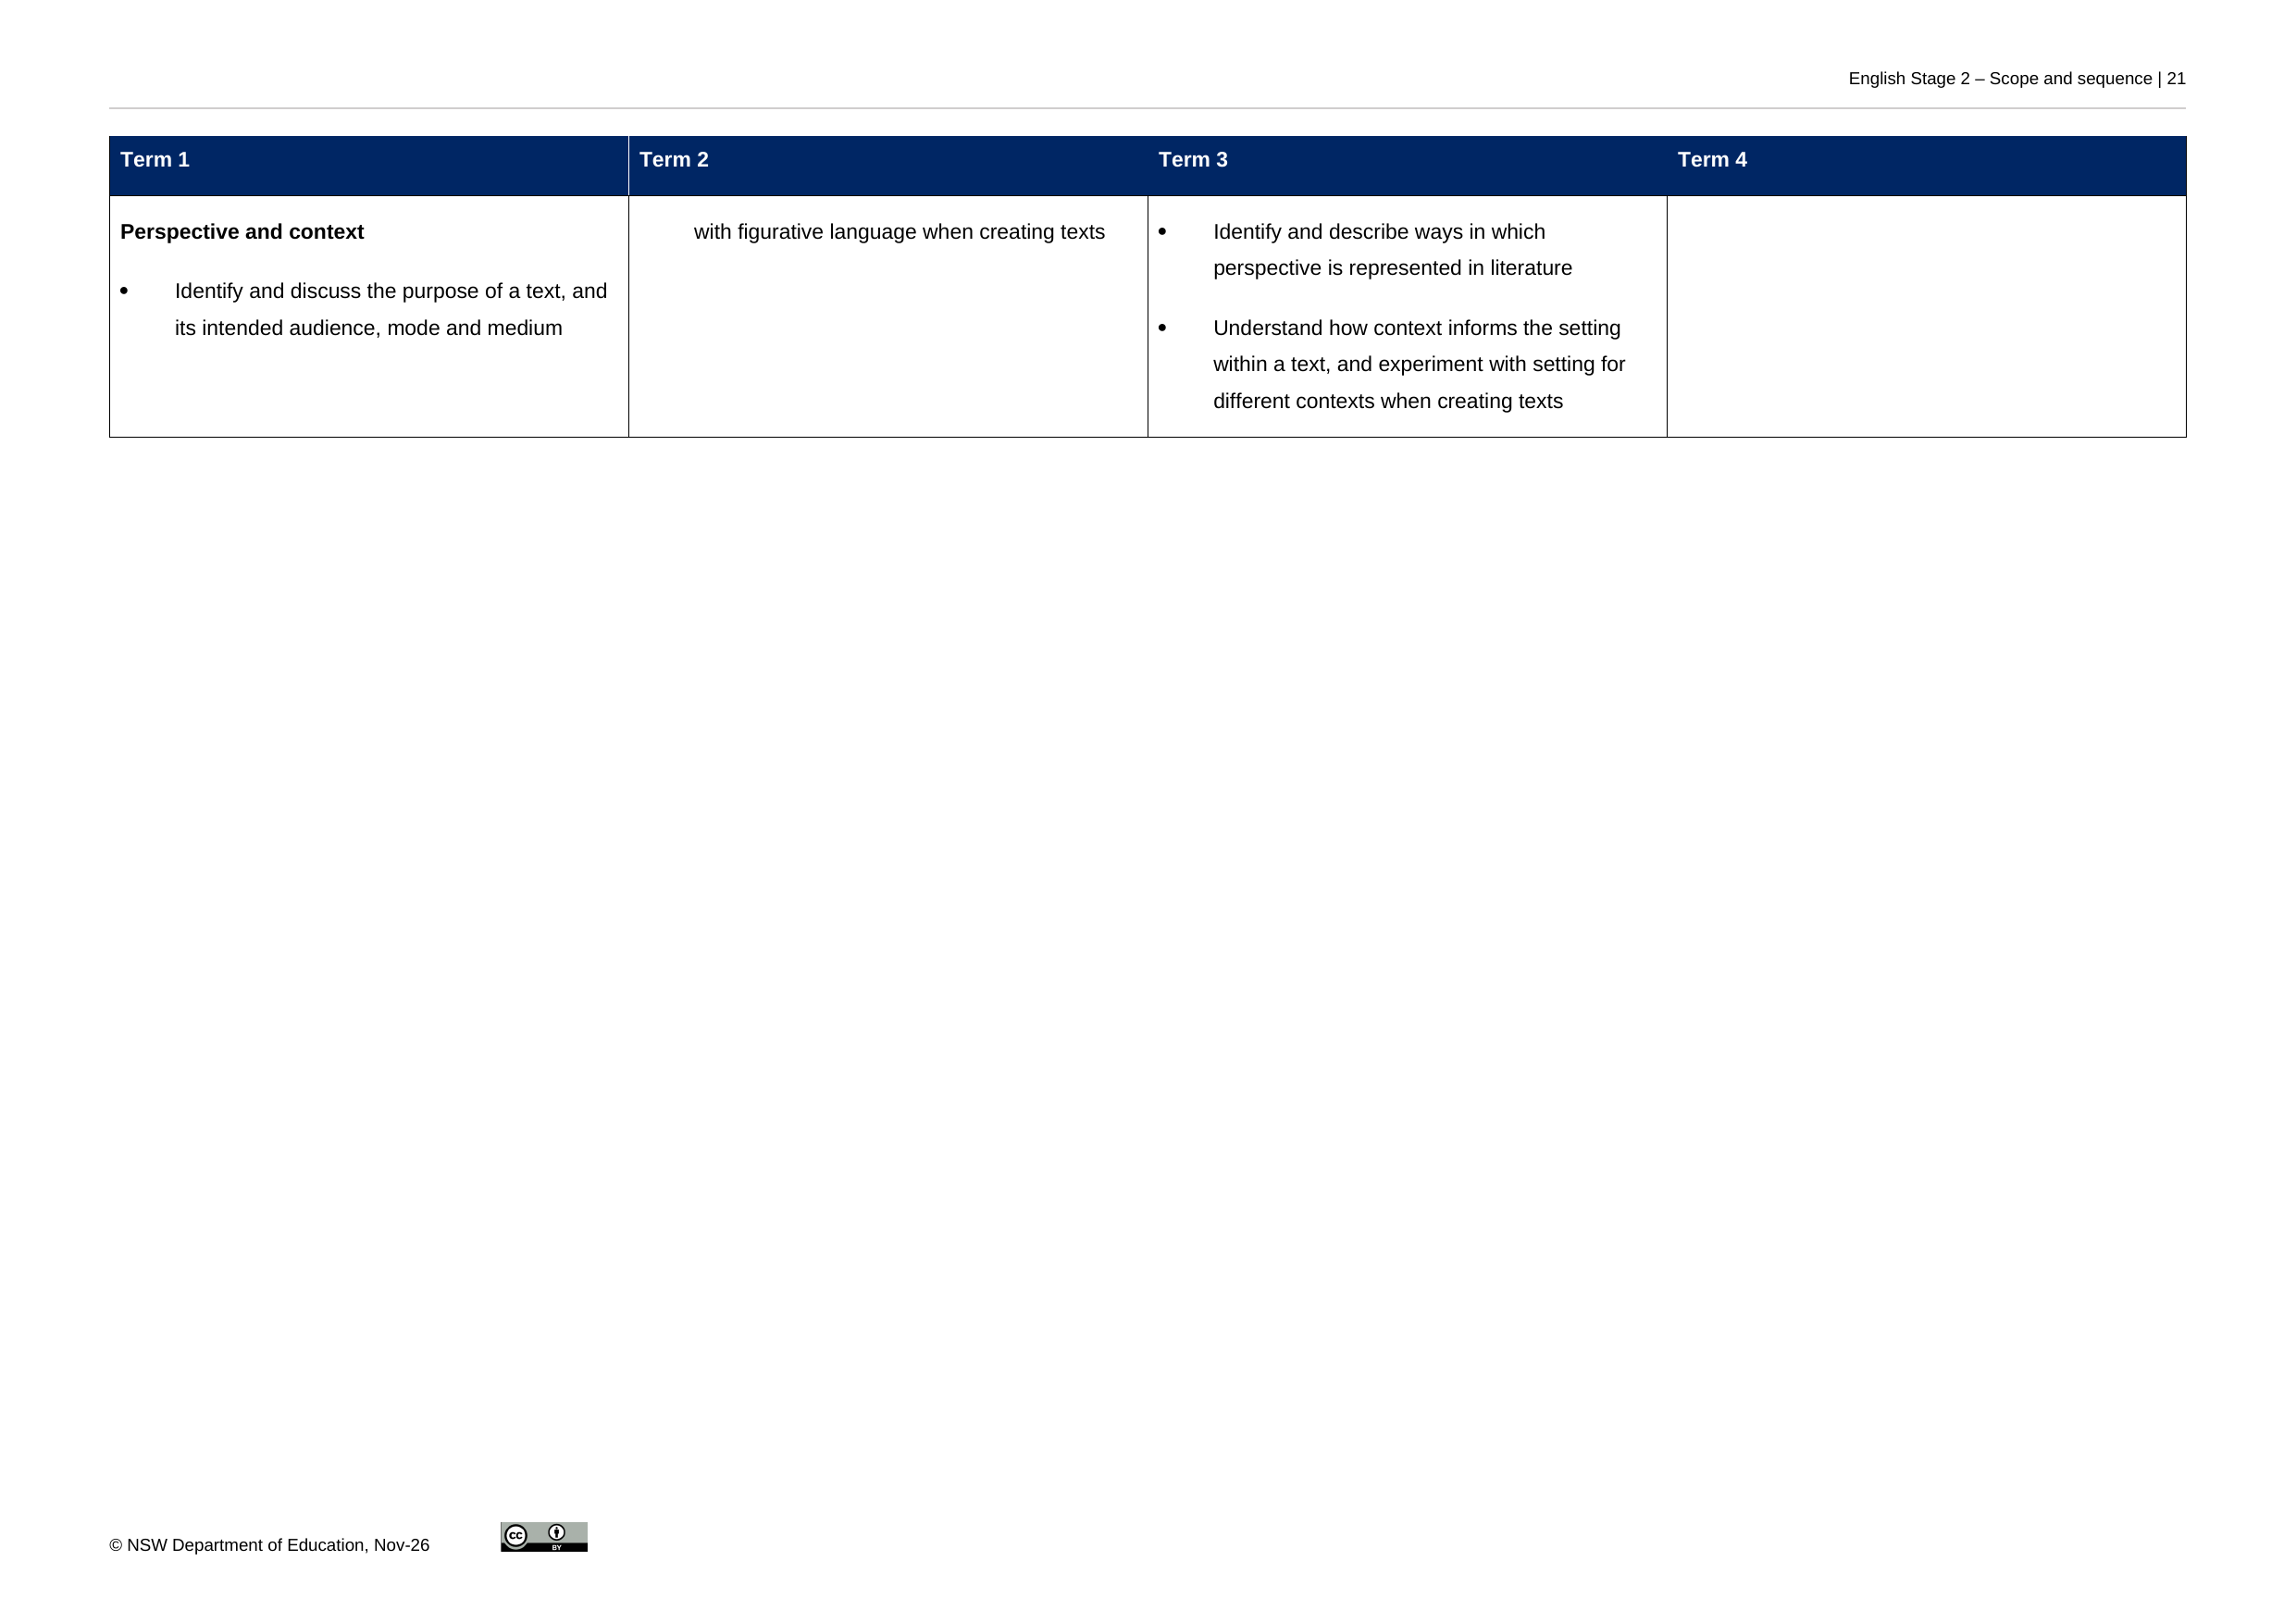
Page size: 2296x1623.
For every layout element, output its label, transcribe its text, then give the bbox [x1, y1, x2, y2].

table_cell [629, 196, 1148, 436]
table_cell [1148, 196, 1667, 436]
table_header Term 4 [1668, 136, 2186, 195]
table_header Term 3 [1148, 136, 1668, 195]
table_header Term 1 [110, 136, 628, 195]
table_header Term 2 [629, 136, 1148, 195]
picture [501, 1522, 588, 1552]
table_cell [1668, 196, 2186, 436]
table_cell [110, 196, 628, 436]
